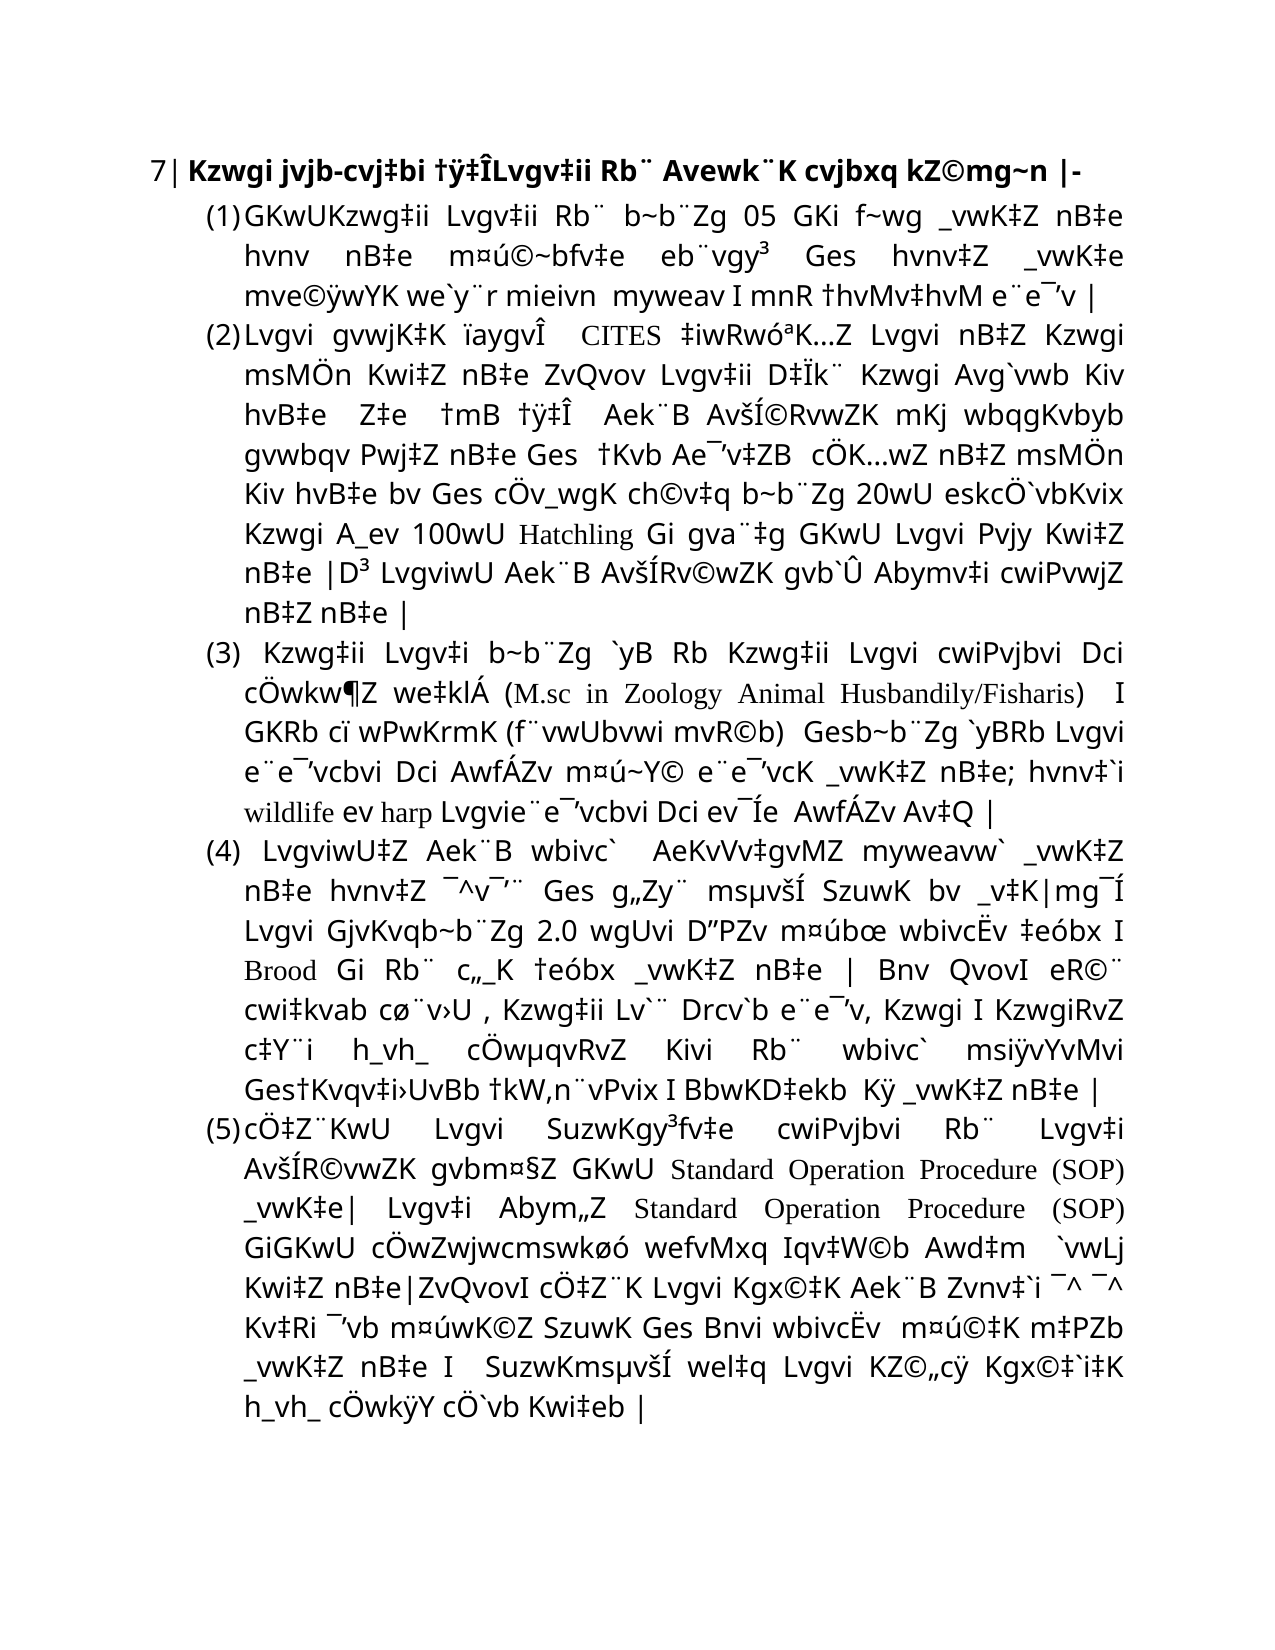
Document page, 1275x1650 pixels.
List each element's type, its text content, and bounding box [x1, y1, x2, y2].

list Kzwgi jvjb-cvj‡bi †ÿ‡ÎLvgv‡ii Rb¨ Avewk¨K cvjbxq kZ©mg~n |- [150, 150, 1125, 190]
list cÖ‡Z¨KwU Lvgvi SuzwKgy³fv‡e cwiPvjbvi Rb¨ Lvgv‡i AvšÍR©vwZK gvbm¤§Z GKwU Standard Operation Procedure (SOP) _vwK‡e| Lvgv‡i Abym„Z Standard Operation Procedure (SOP) GiGKwU cÖwZwjwcmswkøó wefvMxq Iqv‡W©b Awd‡m `vwLj Kwi‡Z nB‡e|ZvQvovI cÖ‡Z¨K Lvgvi Kgx©‡K Aek¨B Zvnv‡`i ¯^ ¯^ Kv‡Ri ¯’vb m¤úwK©Z SzuwK Ges Bnvi wbivcËv m¤ú©‡K m‡PZb _vwK‡Z nB‡e I SuzwKmsµvšÍ wel‡q Lvgvi KZ©„cÿ Kgx©‡`i‡K h_vh_ cÖwkÿY cÖ`vb Kwi‡eb | [206, 1108, 1125, 1426]
list Kzwg‡ii Lvgv‡i b~b¨Zg `yB Rb Kzwg‡ii Lvgvi cwiPvjbvi Dci cÖwkw¶Z we‡klÁ (M.sc in Zoology Animal Husbandily/Fisharis) I GKRb cï wPwKrmK (f¨vwUbvwi mvR©b) Gesb~b¨Zg `yBRb Lvgvi e¨e¯’vcbvi Dci AwfÁZv m¤ú~Y© e¨e¯’vcK _vwK‡Z nB‡e; hvnv‡`i wildlife ev harp Lvgvie¨e¯’vcbvi Dci ev¯Íe AwfÁZv Av‡Q | [206, 632, 1125, 831]
list LvgviwU‡Z Aek¨B wbivc` AeKvVv‡gvMZ myweavw` _vwK‡Z nB‡e hvnv‡Z ¯^v¯’¨ Ges g„Zy¨ msµvšÍ SzuwK bv _v‡K|mg¯Í Lvgvi GjvKvqb~b¨Zg 2.0 wgUvi D”PZv m¤úbœ wbivcËv ‡eóbx I Brood Gi Rb¨ c„_K †eóbx _vwK‡Z nB‡e | Bnv QvovI eR©¨ cwi‡kvab cø¨v›U , Kzwg‡ii Lv`¨ Drcv`b e¨e¯’v, Kzwgi I KzwgiRvZ c‡Y¨i h_vh_ cÖwµqvRvZ Kivi Rb¨ wbivc` msiÿvYvMvi Ges†Kvqv‡i›UvBb †kW,n¨vPvix I BbwKD‡ekb Kÿ _vwK‡Z nB‡e | [206, 831, 1125, 1108]
list GKwUKzwg‡ii Lvgv‡ii Rb¨ b~b¨Zg 05 GKi f~wg _vwK‡Z nB‡e hvnv nB‡e m¤ú©~bfv‡e eb¨vgy³ Ges hvnv‡Z _vwK‡e mve©ÿwYK we`y¨r mieivn myweav I mnR †hvMv‡hvM e¨e¯’v | [206, 196, 1125, 315]
list Lvgvi gvwjK‡K ïaygvÎ CITES ‡iwRwóªK…Z Lvgvi nB‡Z Kzwgi msMÖn Kwi‡Z nB‡e ZvQvov Lvgv‡ii D‡Ïk¨ Kzwgi Avg`vwb Kiv hvB‡e Z‡e †mB †ÿ‡Î Aek¨B AvšÍ©RvwZK mKj wbqgKvbyb gvwbqv Pwj‡Z nB‡e Ges †Kvb Ae¯’v‡ZB cÖK…wZ nB‡Z msMÖn Kiv hvB‡e bv Ges cÖv_wgK ch©v‡q b~b¨Zg 20wU eskcÖ`vbKvix Kzwgi A_ev 100wU Hatchling Gi gva¨‡g GKwU Lvgvi Pvjy Kwi‡Z nB‡e |D³ LvgviwU Aek¨B AvšÍRv©wZK gvb`Û Abymv‡i cwiPvwjZ nB‡Z nB‡e | [206, 315, 1125, 632]
